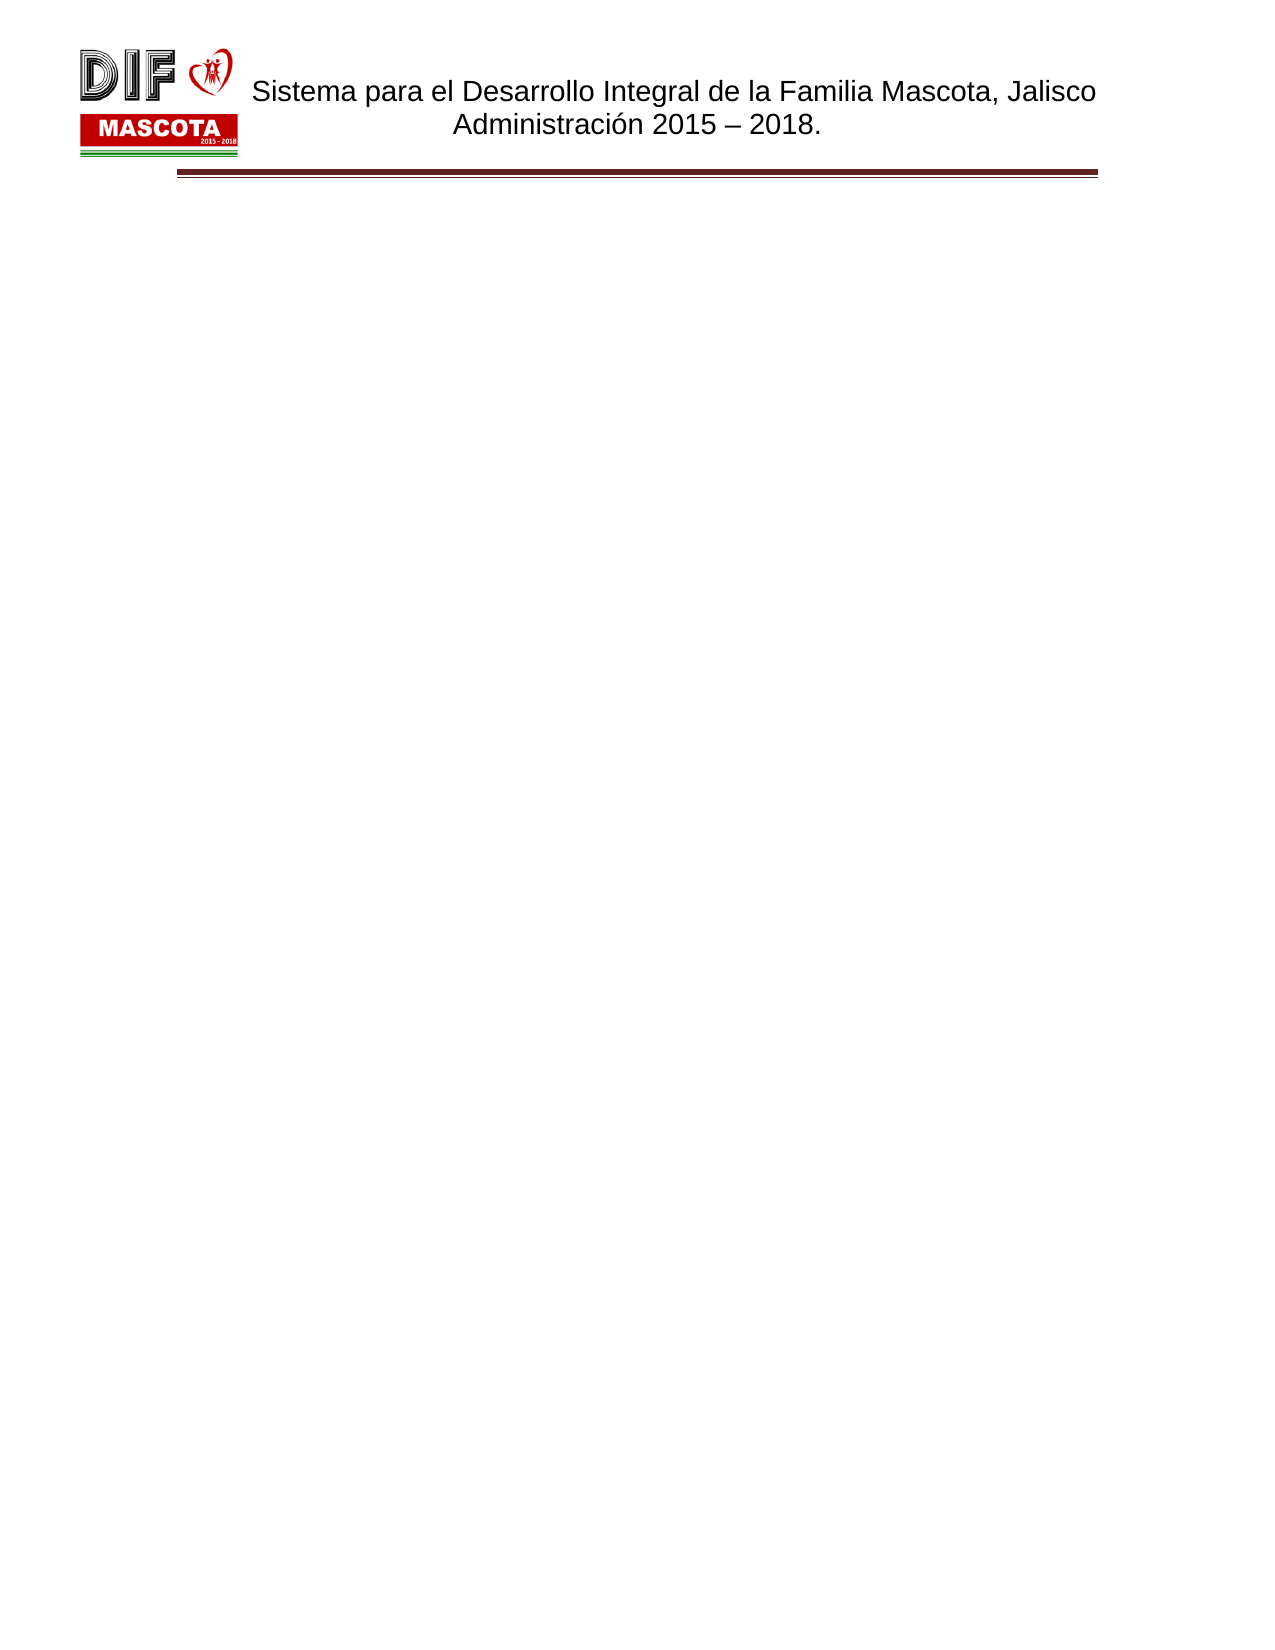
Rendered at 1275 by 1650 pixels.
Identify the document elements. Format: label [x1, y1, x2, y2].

picture [53, 46, 241, 157]
